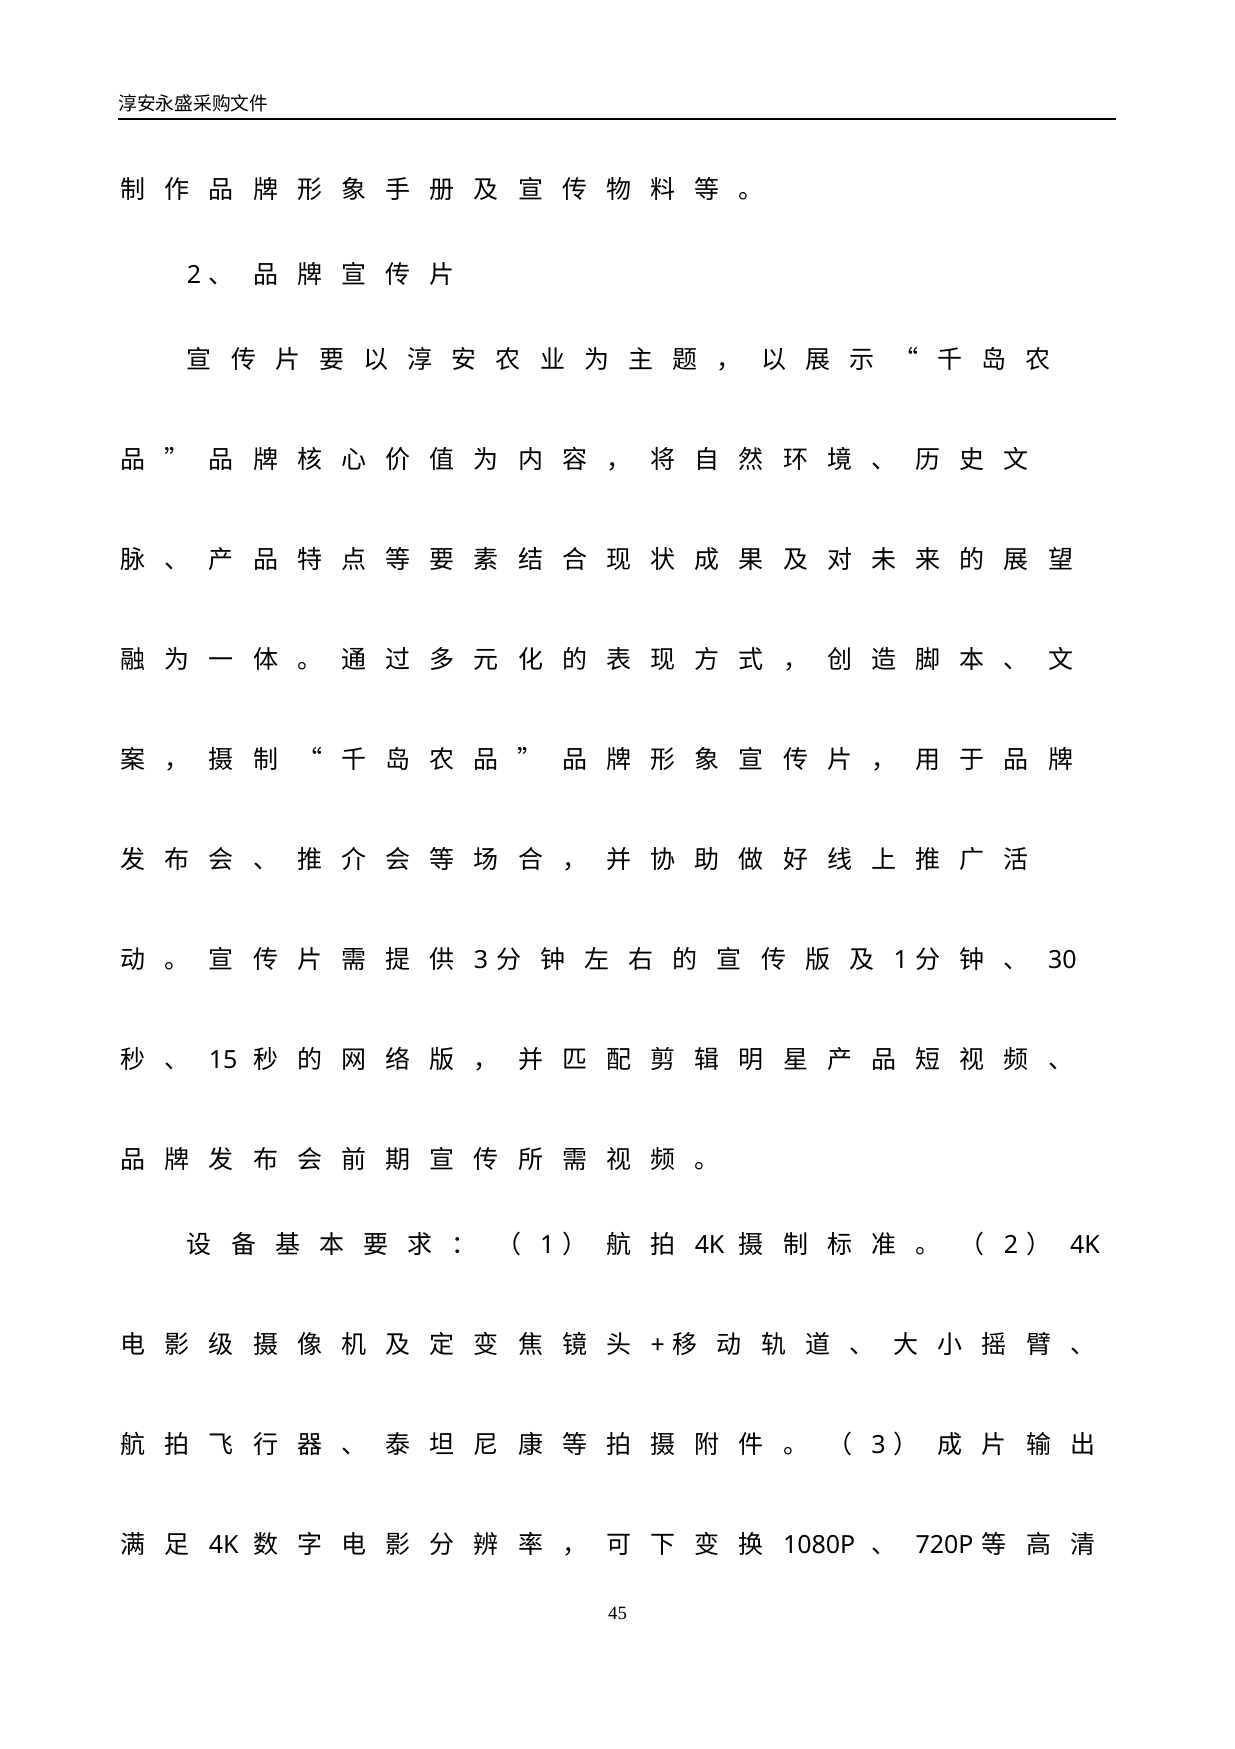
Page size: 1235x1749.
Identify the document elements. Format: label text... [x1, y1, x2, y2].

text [120, 1209, 1114, 1576]
list 2、品牌宣传片 [120, 239, 1114, 306]
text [120, 155, 1114, 221]
text 宣传片要以淳安农业为主题，以展示“千岛农品”品牌核心价值为内容，将自然环境、历史文脉、产品特点等要素结合现状成果及对未来的展望融为一体。通过多元化的表现方式，创造脚本、文案，摄制“千岛农品”品牌形象宣传片，用于品牌发布会、推介会等场合，并协助做好线上推广活动。宣传片需提供3分钟左右的宣传版及1分钟、30秒、15秒的网络版，并匹配剪辑明星产品短视频、品牌发布会前期宣传所需视频。 [120, 324, 1114, 1191]
